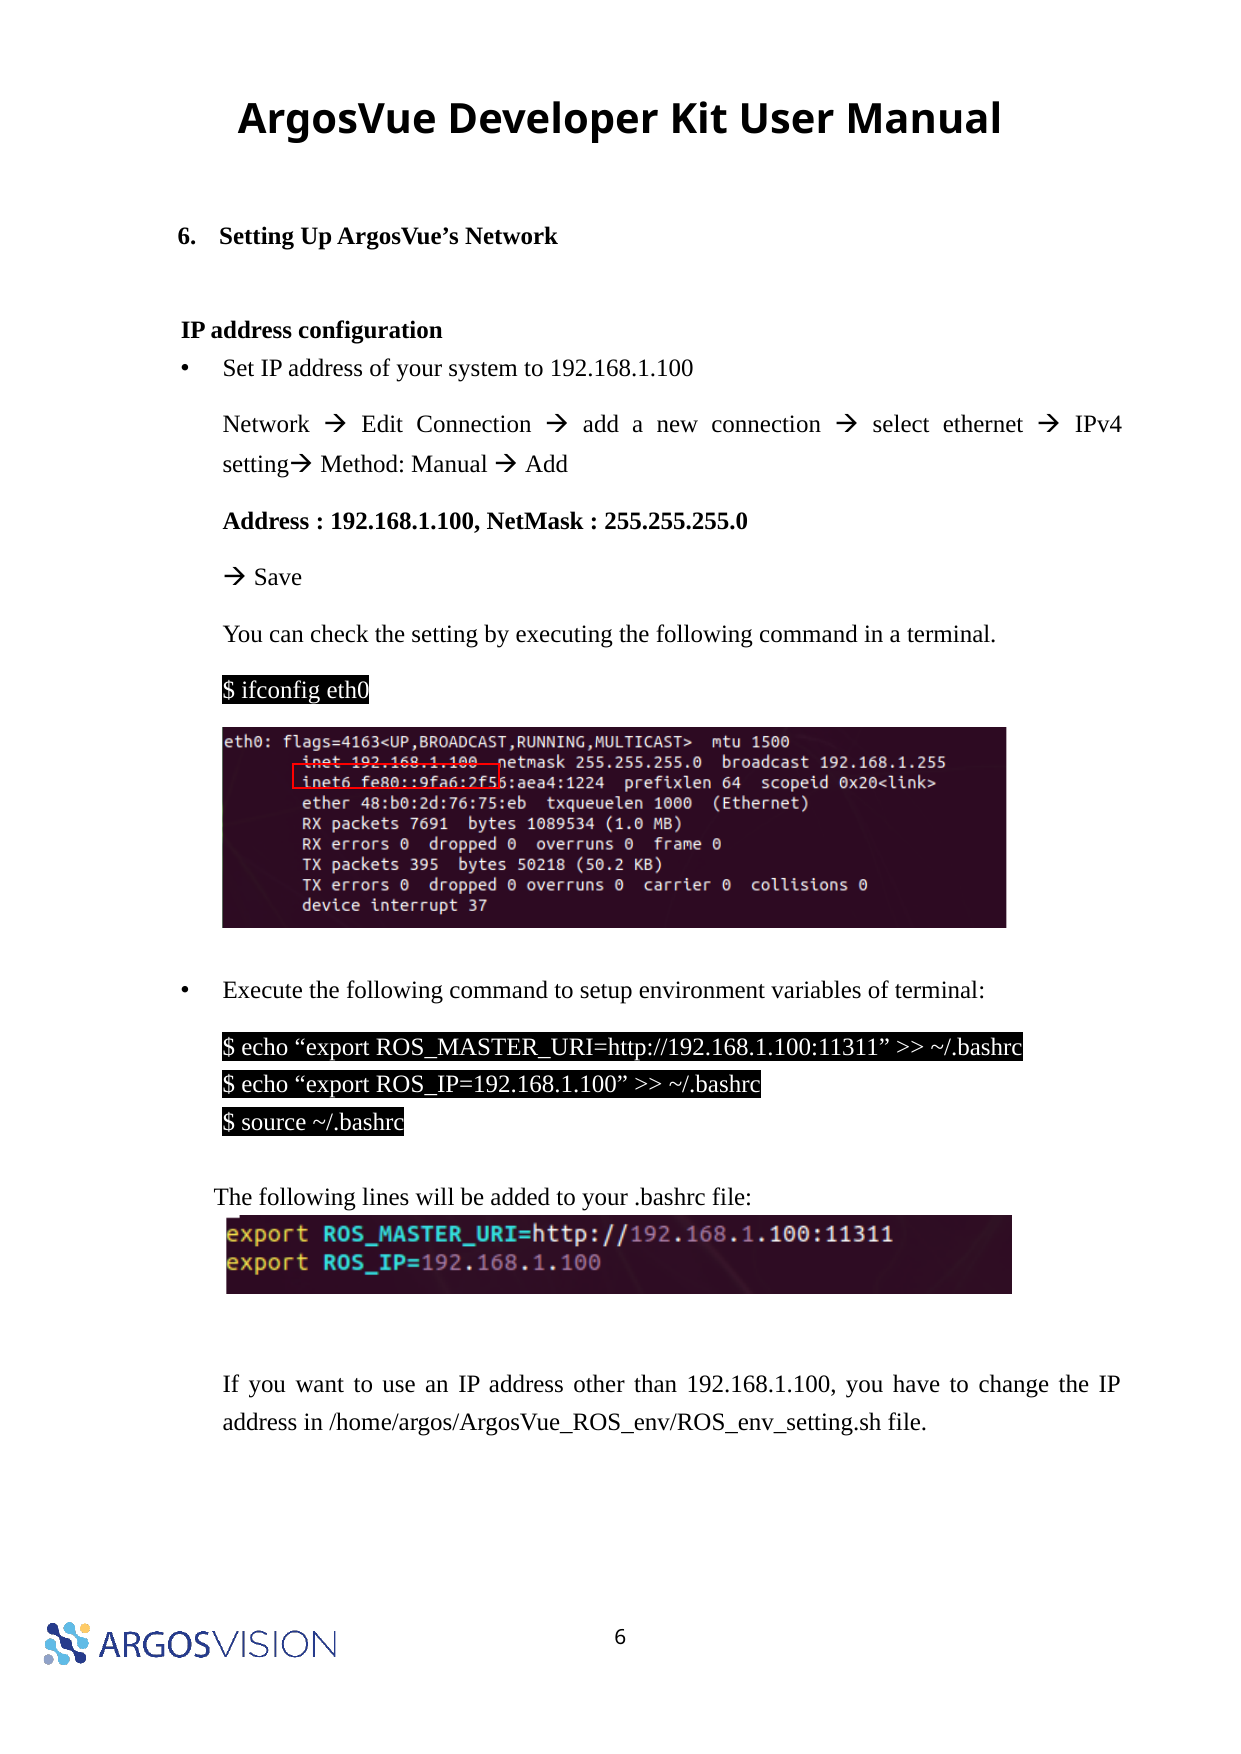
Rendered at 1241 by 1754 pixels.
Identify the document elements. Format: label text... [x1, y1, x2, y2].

picture [43, 1622, 336, 1665]
text $ echo “export ROS_MASTER_URI=http://192.168.1.100:11311” >> ~/.bashrc [160, 1028, 1122, 1065]
text $ source ~/.bashrc [160, 1103, 1122, 1140]
picture [226, 1215, 1012, 1294]
list Set IP address of your system to 192.168.1.100 [181, 348, 1122, 386]
text $ echo “export ROS_IP=192.168.1.100” >> ~/.bashrc [160, 1065, 1122, 1103]
text The following lines will be added to your .bashrc file: [118, 1178, 1122, 1215]
list You can check the setting by executing the following command in a terminal. [222, 614, 1122, 652]
list Execute the following command to setup environment variables of terminal: [181, 971, 1122, 1009]
list Setting Up ArgosVue’s Network [177, 217, 1122, 254]
list Address : 192.168.1.100, NetMask : 255.255.255.0 [222, 502, 1122, 539]
picture [222, 727, 1007, 928]
list Network Edit Connection add a new connection select ethernet IPv4 setting Method: Manual Add [222, 405, 1122, 483]
text If you want to use an IP address other than 192.168.1.100, you have to change the IP address in /home/argos/ArgosVue_ROS_env/ROS_env_setting.sh file. [222, 1365, 1122, 1440]
list $ ifconfig eth0 [222, 671, 1122, 708]
text IP address configuration [118, 311, 1122, 348]
list Save [222, 558, 1122, 596]
